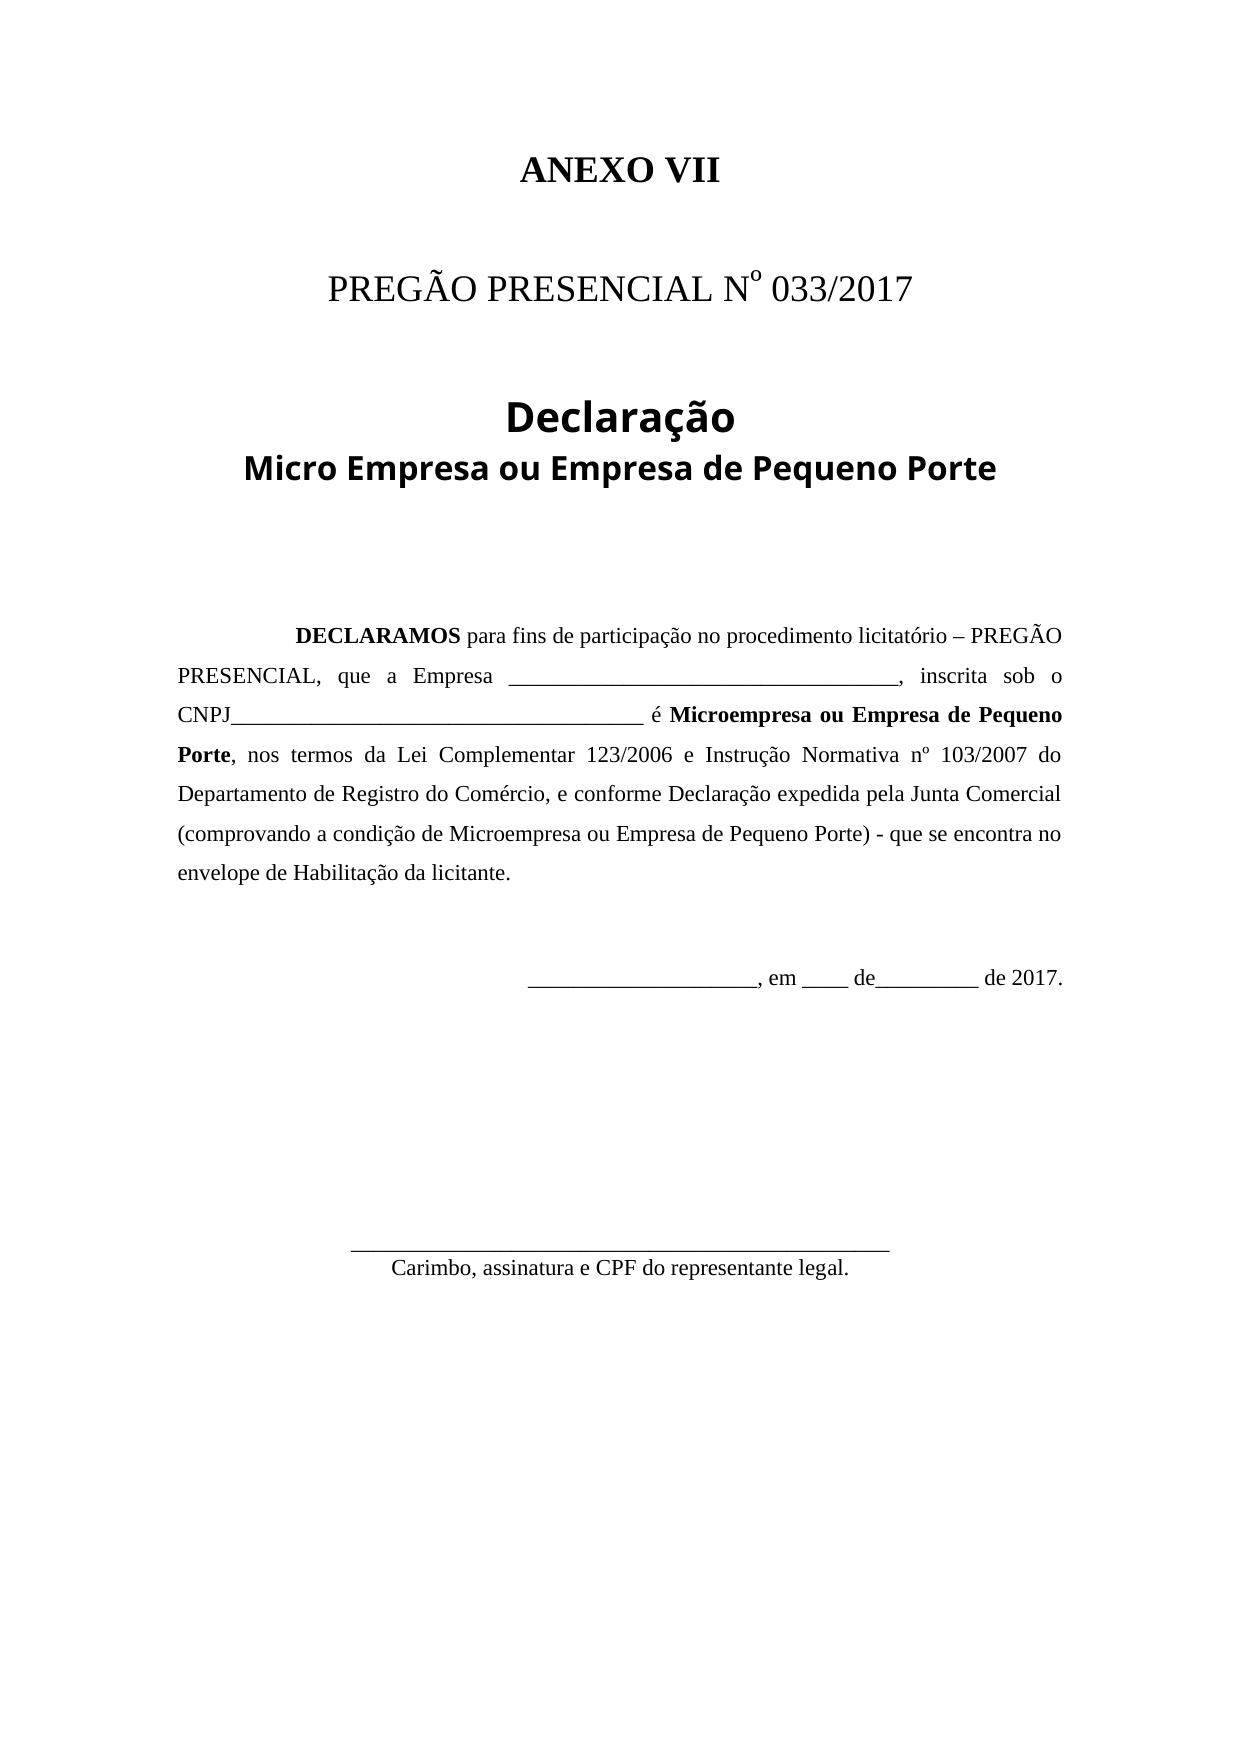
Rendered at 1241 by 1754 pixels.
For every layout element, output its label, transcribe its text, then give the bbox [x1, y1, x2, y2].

text Micro Empresa ou Empresa de Pequeno Porte [177, 445, 1063, 491]
text _______________________________________________ [177, 1228, 1063, 1254]
text Carimbo, assinatura e CPF do representante legal. [177, 1254, 1063, 1281]
text ____________________, em ____ de_________ de 2017. [177, 964, 1063, 991]
text Declaração [177, 388, 1063, 445]
text ANEXO VII [177, 148, 1063, 191]
text DECLARAMOS para fins de participação no procedimento licitatório – PREGÃO PRESENCIAL, que a Empresa __________________________________, inscrita sob o CNPJ____________________________________ é Microempresa ou Empresa de Pequeno Porte, nos termos da Lei Complementar 123/2006 e Instrução Normativa nº 103/2007 do Departamento de Registro do Comércio, e conforme Declaração expedida pela Junta Comercial (comprovando a condição de Microempresa ou Empresa de Pequeno Porte) - que se encontra no envelope de Habilitação da licitante. [177, 622, 1063, 886]
text PREGÃO PRESENCIAL Nº 033/2017 [177, 260, 1063, 309]
